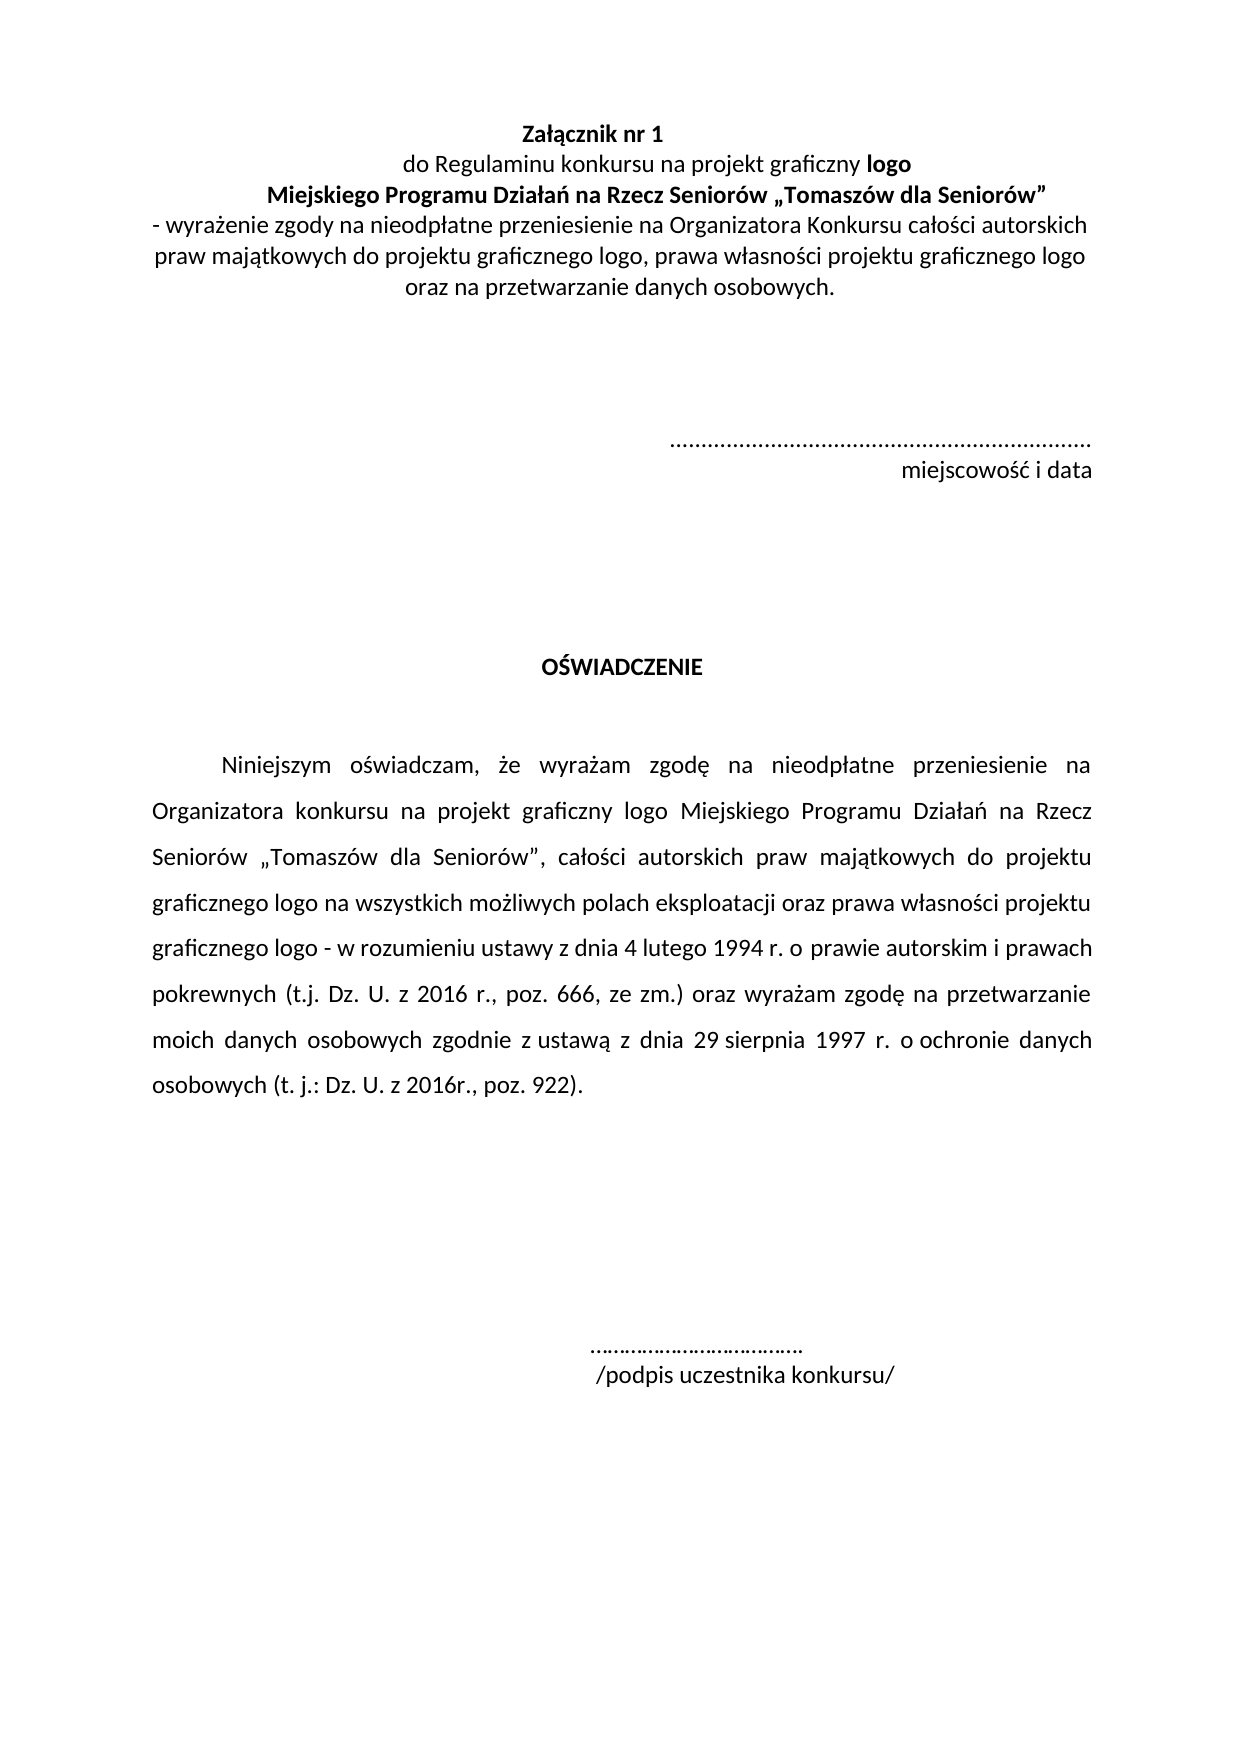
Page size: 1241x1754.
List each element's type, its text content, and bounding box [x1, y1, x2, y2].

title Miejskiego Programu Działań na Rzecz Seniorów „Tomaszów dla Seniorów” [221, 179, 1092, 210]
text ................................................................... [148, 423, 1092, 454]
title Załącznik nr 1 [516, 118, 1092, 149]
title do Regulaminu konkursu na projekt graficzny logo [221, 149, 1092, 179]
text Niniejszym oświadczam, że wyrażam zgodę na nieodpłatne przeniesienie na Organizatora konkursu na projekt graficzny logo Miejskiego Programu Działań na Rzecz Seniorów „Tomaszów dla Seniorów”, całości autorskich praw majątkowych do projektu graficznego logo na wszystkich możliwych polach eksploatacji oraz prawa własności projektu graficznego logo - w rozumieniu ustawy z dnia 4 lutego 1994 r. o prawie autorskim i prawach pokrewnych (t.j. Dz. U. z 2016 r., poz. 666, ze zm.) oraz wyrażam zgodę na przetwarzanie moich danych osobowych zgodnie z ustawą z dnia 29 sierpnia 1997 r. o ochronie danych osobowych (t. j.: Dz. U. z 2016r., poz. 922). [152, 749, 1092, 1100]
text ………………………………. [521, 1329, 1092, 1359]
text /podpis uczestnika konkursu/ [521, 1359, 1092, 1390]
text miejscowość i data [148, 454, 1092, 484]
text - wyrażenie zgody na nieodpłatne przeniesienie na Organizatora Konkursu całości autorskich praw majątkowych do projektu graficznego logo, prawa własności projektu graficznego logo oraz na przetwarzanie danych osobowych. [148, 210, 1092, 301]
text OŚWIADCZENIE [152, 651, 1092, 681]
